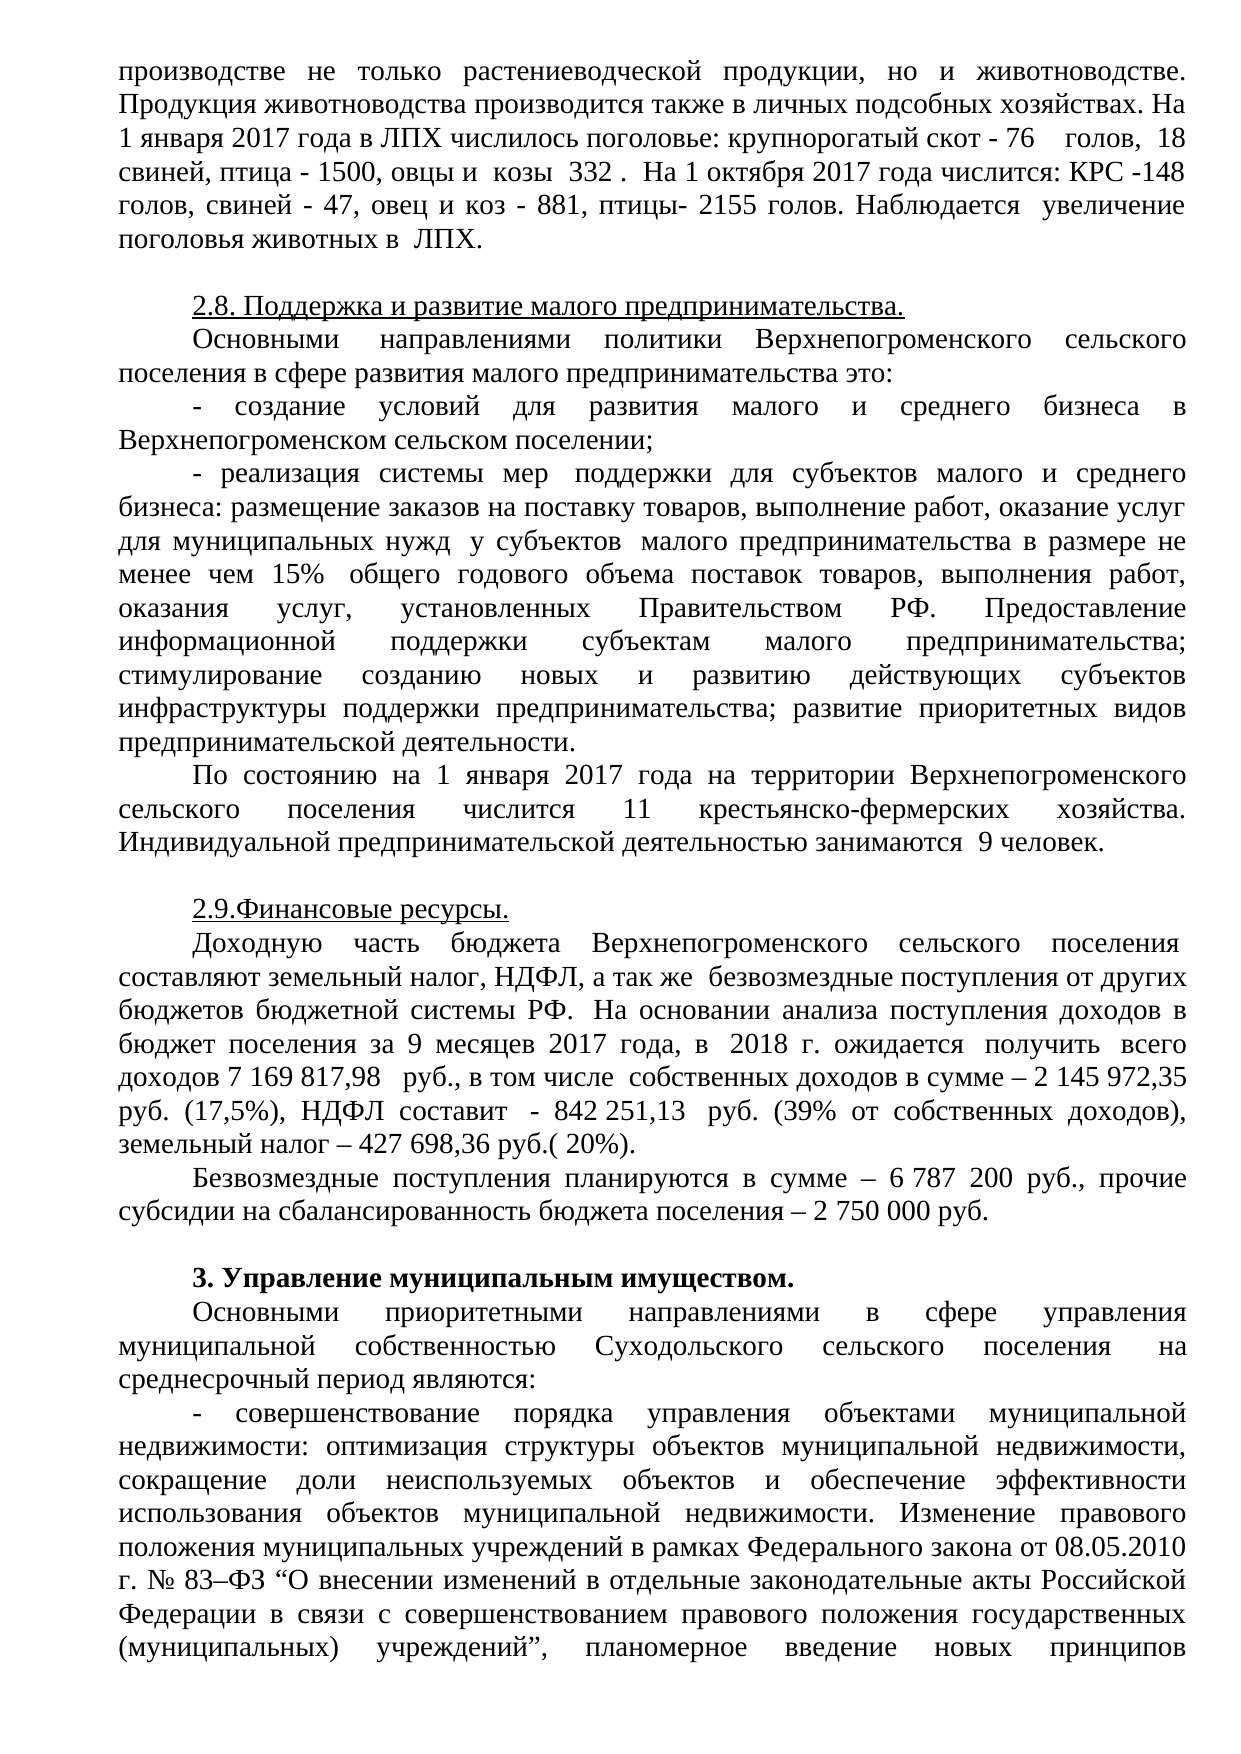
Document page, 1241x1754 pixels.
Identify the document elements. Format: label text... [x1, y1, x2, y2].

text 2.8. Поддержка и развитие малого предпринимательства. [118, 288, 1187, 321]
text Основными приоритетными направлениями в сфере управления муниципальной собственностью Суходольского сельского поселения на среднесрочный период являются: [118, 1294, 1187, 1395]
text 2.9.Финансовые ресурсы. [118, 892, 1187, 925]
text Безвозмездные поступления планируются в сумме – 6 787 200 руб., прочие субсидии на сбалансированность бюджета поселения – 2 750 000 руб. [118, 1160, 1187, 1227]
text Основными направлениями политики Верхнепогроменского сельского поселения в сфере развития малого предпринимательства это: [118, 321, 1187, 388]
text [118, 53, 1187, 254]
text 3. Управление муниципальным имуществом. [118, 1261, 1187, 1294]
text - реализация системы мер поддержки для субъектов малого и среднего бизнеса: размещение заказов на поставку товаров, выполнение работ, оказание услуг для муниципальных нужд у субъектов малого предпринимательства в размере не менее чем 15% общего годового объема поставок товаров, выполнения работ, оказания услуг, установленных Правительством РФ. Предоставление информационной поддержки субъектам малого предпринимательства; стимулирование созданию новых и развитию действующих субъектов инфраструктуры поддержки предпринимательства; развитие приоритетных видов предпринимательской деятельности. [118, 456, 1187, 757]
text По состоянию на 1 января 2017 года на территории Верхнепогроменского сельского поселения числится 11 крестьянско-фермерских хозяйства. Индивидуальной предпринимательской деятельностью занимаются 9 человек. [118, 757, 1187, 858]
text Доходную часть бюджета Верхнепогроменского сельского поселения составляют земельный налог, НДФЛ, а так же безвозмездные поступления от других бюджетов бюджетной системы РФ. На основании анализа поступления доходов в бюджет поселения за 9 месяцев 2017 года, в 2018 г. ожидается получить всего доходов 7 169 817,98 руб., в том числе собственных доходов в сумме – 2 145 972,35 руб. (17,5%), НДФЛ составит - 842 251,13 руб. (39% от собственных доходов), земельный налог – 427 698,36 руб.( 20%). [118, 925, 1187, 1160]
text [118, 1395, 1187, 1663]
text - создание условий для развития малого и среднего бизнеса в Верхнепогроменском сельском поселении; [118, 388, 1187, 456]
